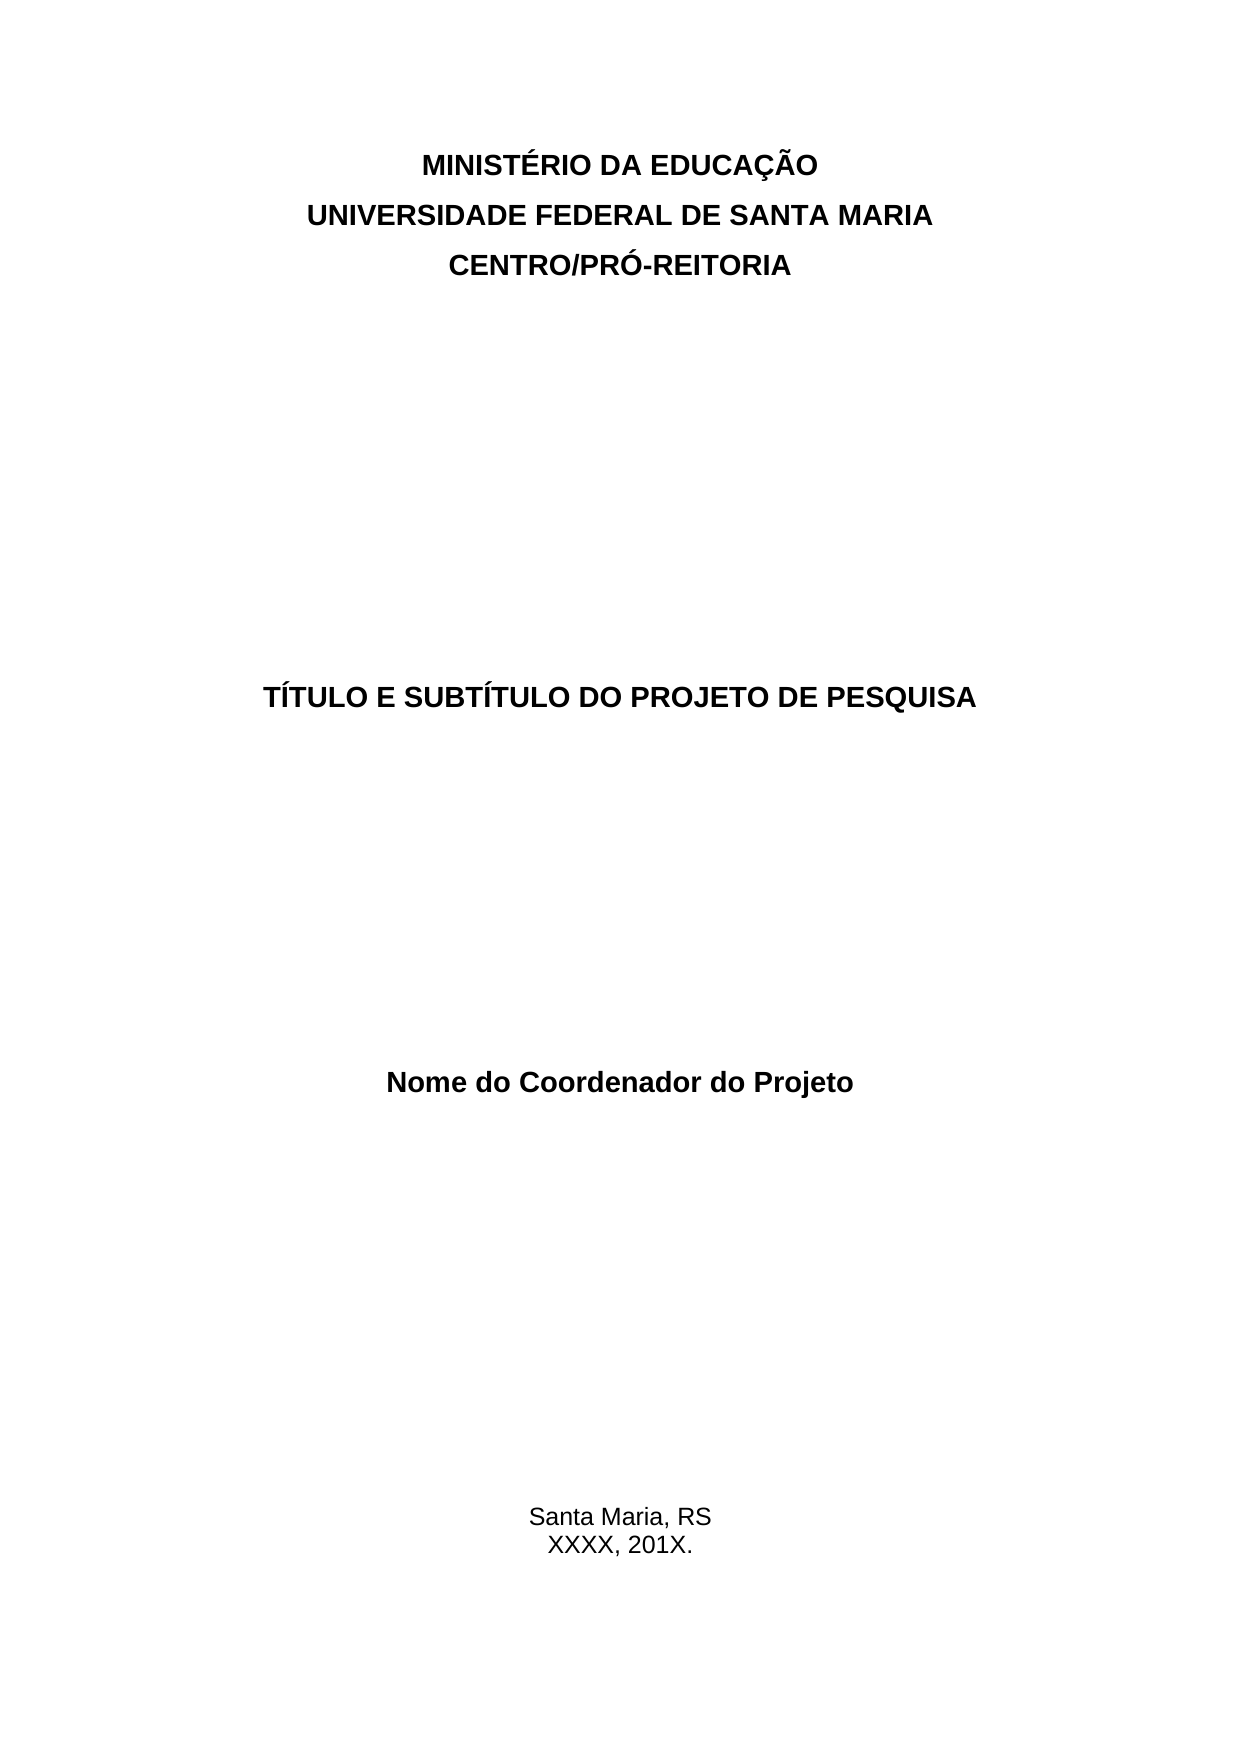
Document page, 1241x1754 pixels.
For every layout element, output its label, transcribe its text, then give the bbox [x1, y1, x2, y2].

text MINISTÉRIO DA EDUCAÇÃO [177, 148, 1063, 181]
text Nome do Coordenador do Projeto [177, 1065, 1063, 1099]
text XXXX, 201X. [177, 1530, 1063, 1559]
text Santa Maria, RS [177, 1501, 1063, 1530]
text TÍTULO E SUBTÍTULO DO PROJETO DE PESQUISA [177, 680, 1063, 713]
text CENTRO/PRÓ-REITORIA [177, 248, 1063, 282]
text UNIVERSIDADE FEDERAL DE SANTA MARIA [177, 198, 1063, 231]
